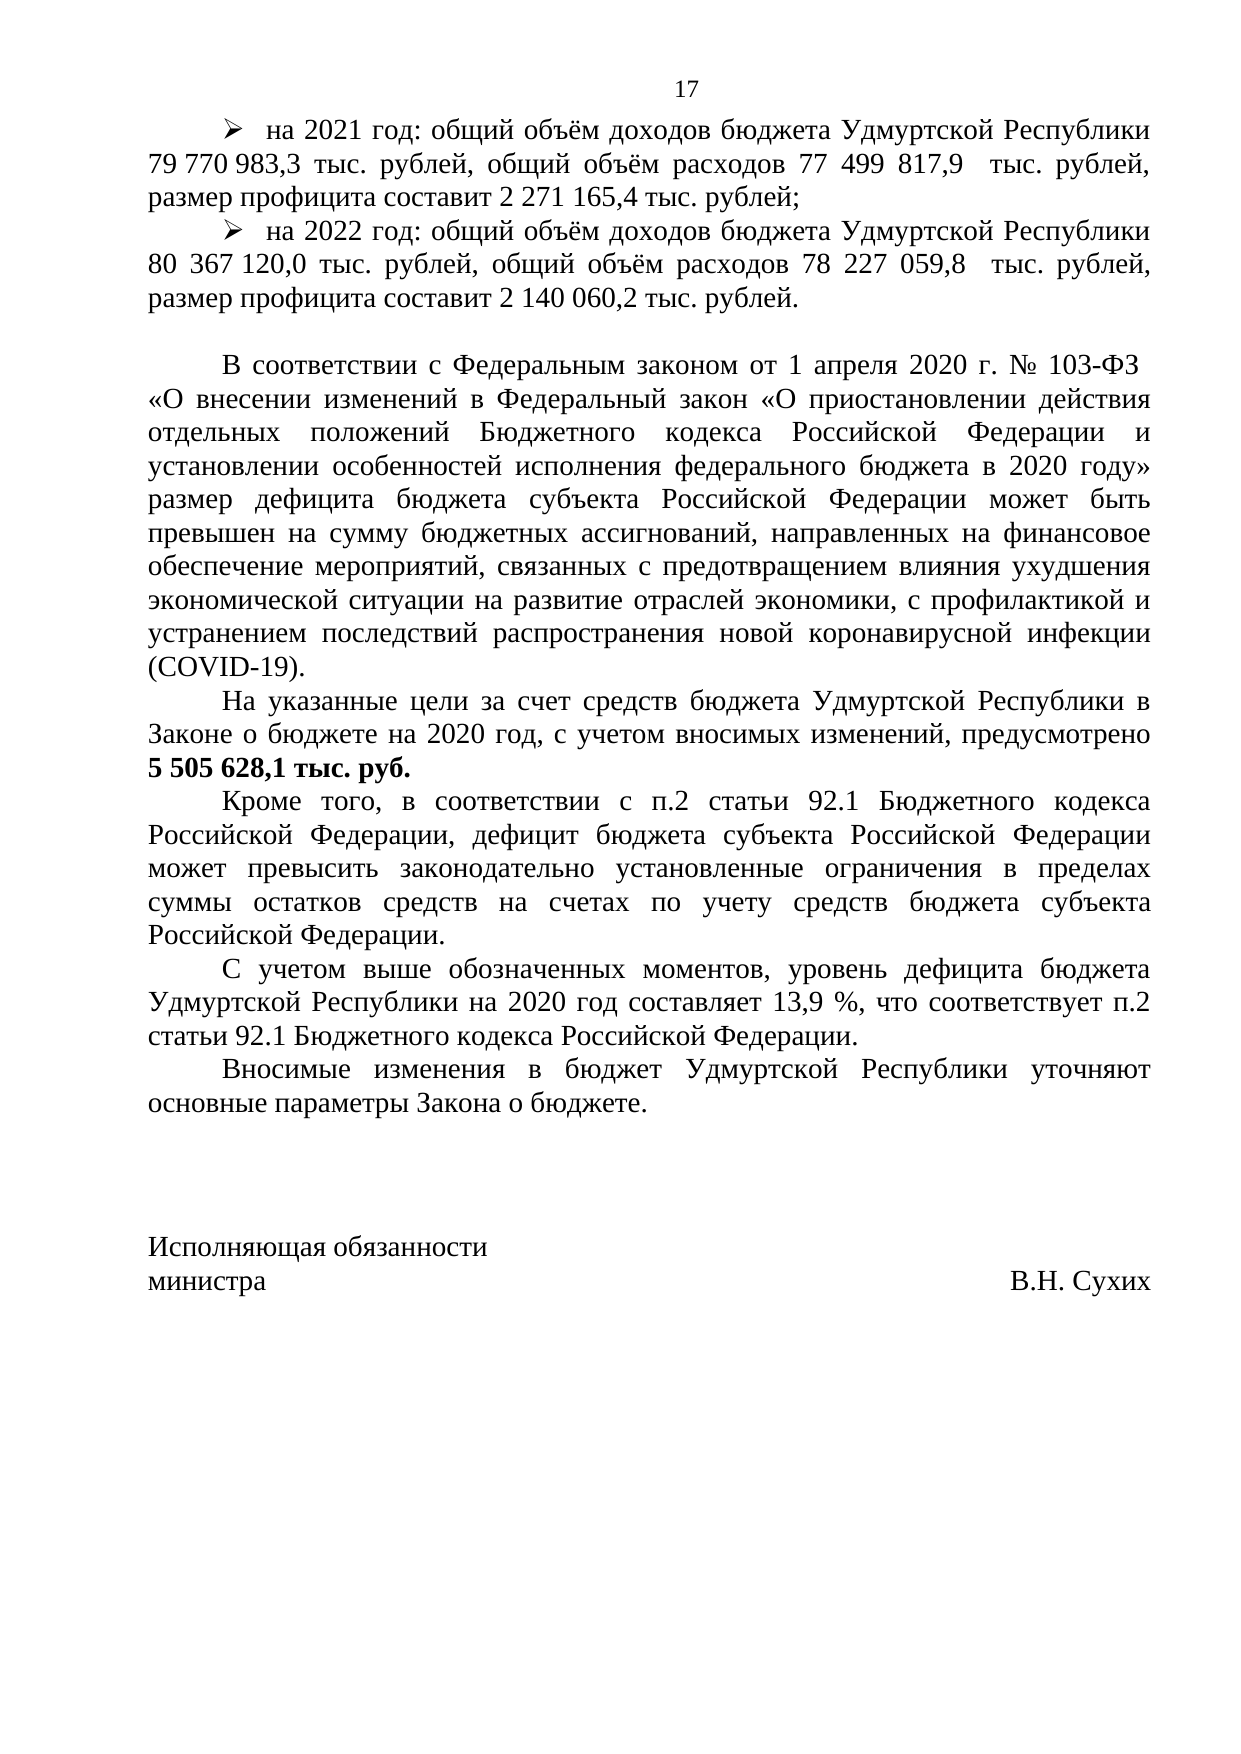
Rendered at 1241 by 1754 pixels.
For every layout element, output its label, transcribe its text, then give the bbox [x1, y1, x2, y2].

text С учетом выше обозначенных моментов, уровень дефицита бюджета Удмуртской Республики на 2020 год составляет 13,9 %, что соответствует п.2 статьи 92.1 Бюджетного кодекса Российской Федерации. [148, 951, 1152, 1052]
list на 2022 год: общий объём доходов бюджета Удмуртской Республики 80 367 120,0 тыс. рублей, общий объём расходов 78 227 059,8 тыс. рублей, размер профицита составит 2 140 060,2 тыс. рублей. [148, 213, 1152, 314]
text В соответствии с Федеральным законом от 1 апреля 2020 г. № 103-ФЗ «О внесении изменений в Федеральный закон «О приостановлении действия отдельных положений Бюджетного кодекса Российской Федерации и установлении особенностей исполнения федерального бюджета в 2020 году» размер дефицита бюджета субъекта Российской Федерации может быть превышен на сумму бюджетных ассигнований, направленных на финансовое обеспечение мероприятий, связанных с предотвращением влияния ухудшения экономической ситуации на развитие отраслей экономики, с профилактикой и устранением последствий распространения новой коронавирусной инфекции (COVID-19). [148, 347, 1152, 683]
text Исполняющая обязанности [148, 1229, 1152, 1263]
text министра В.Н. Сухих [148, 1263, 1152, 1296]
text Кроме того, в соответствии с п.2 статьи 92.1 Бюджетного кодекса Российской Федерации, дефицит бюджета субъекта Российской Федерации может превысить законодательно установленные ограничения в пределах суммы остатков средств на счетах по учету средств бюджета субъекта Российской Федерации. [148, 783, 1152, 951]
list на 2021 год: общий объём доходов бюджета Удмуртской Республики 79 770 983,3 тыс. рублей, общий объём расходов 77 499 817,9 тыс. рублей, размер профицита составит 2 271 165,4 тыс. рублей; [148, 112, 1152, 213]
text Вносимые изменения в бюджет Удмуртской Республики уточняют основные параметры Закона о бюджете. [148, 1052, 1152, 1119]
text На указанные цели за счет средств бюджета Удмуртской Республики в Законе о бюджете на 2020 год, с учетом вносимых изменений, предусмотрено 5 505 628,1 тыс. руб. [148, 683, 1152, 783]
